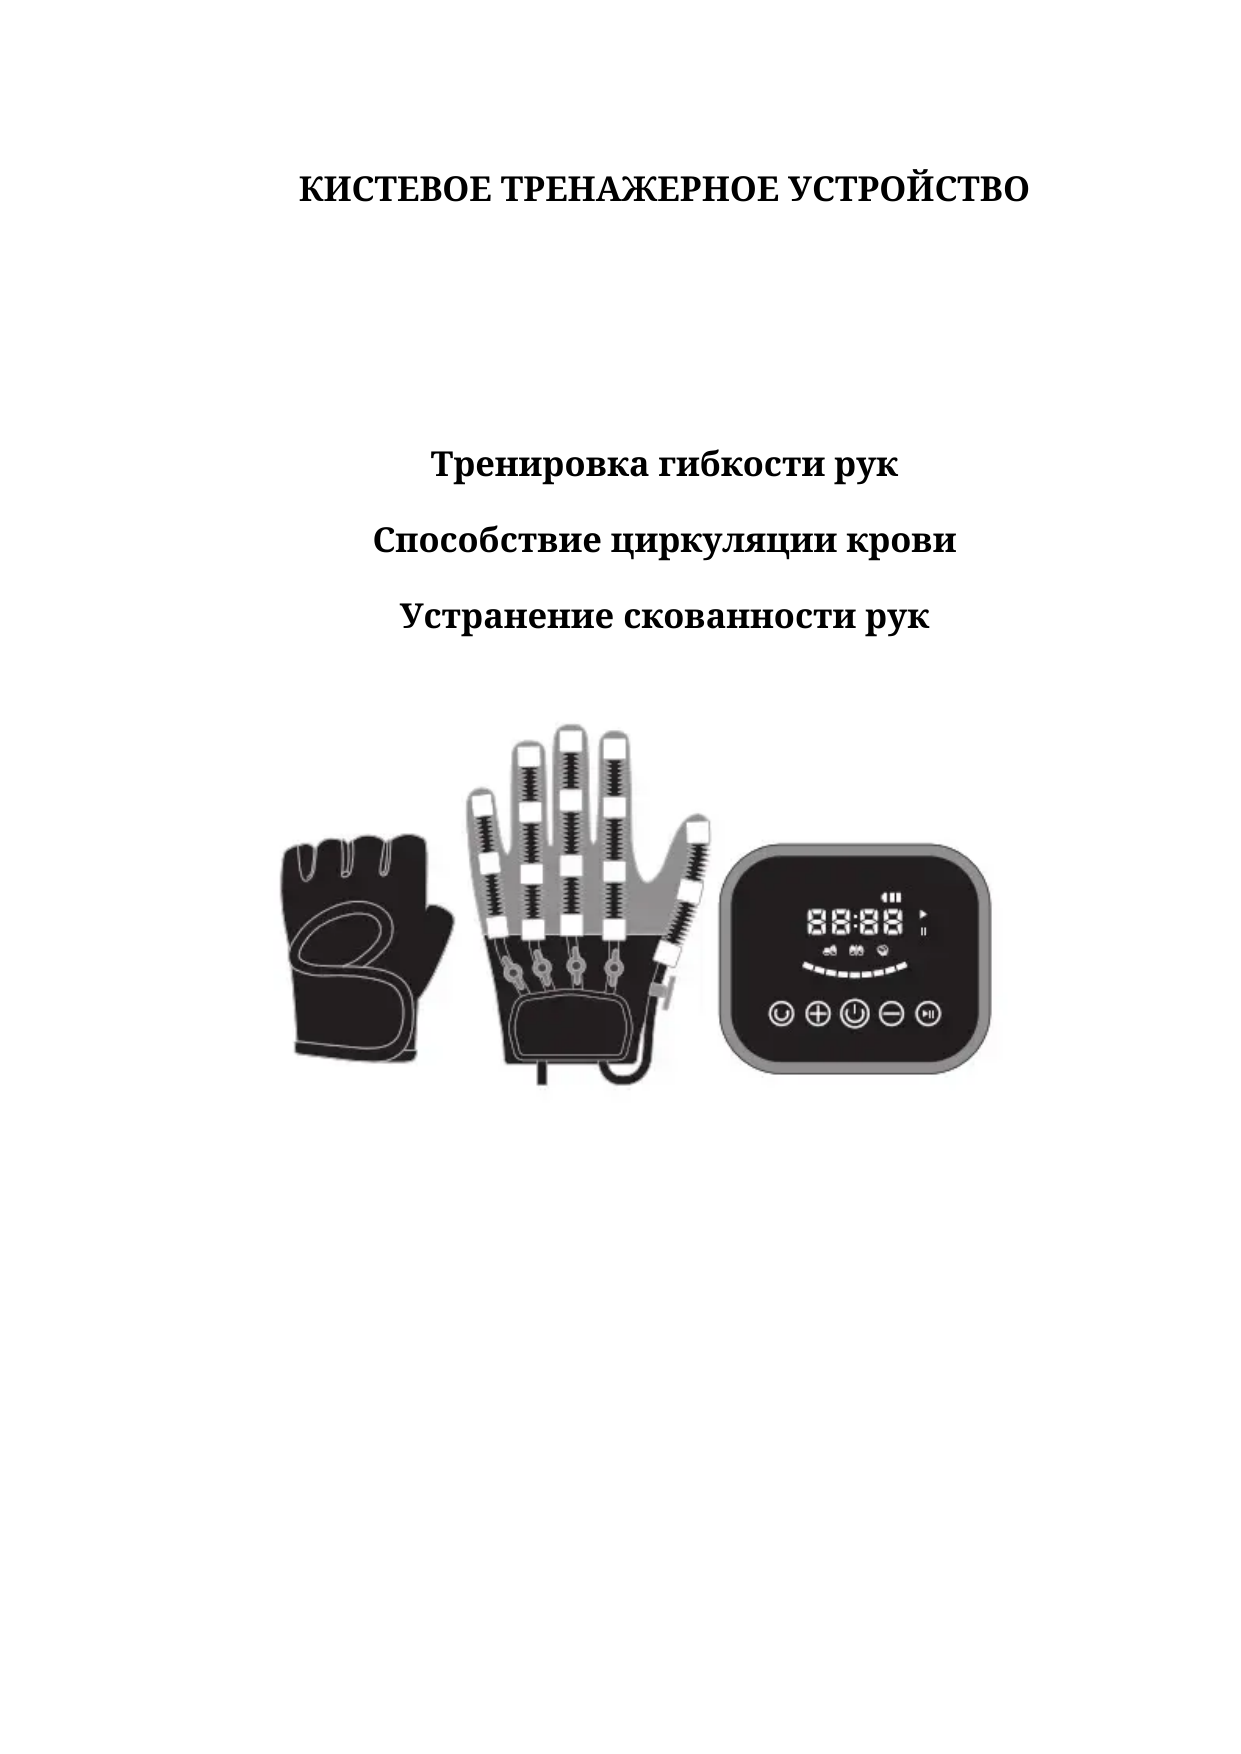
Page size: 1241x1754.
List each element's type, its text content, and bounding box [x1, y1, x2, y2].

text Устранение скованности рук [177, 592, 1152, 639]
picture [177, 668, 1092, 1128]
text Способствие циркуляции крови [177, 516, 1152, 563]
text КИСТЕВОЕ ТРЕНАЖЕРНОЕ УСТРОЙСТВО [177, 118, 1152, 212]
text Тренировка гибкости рук [177, 393, 1152, 487]
